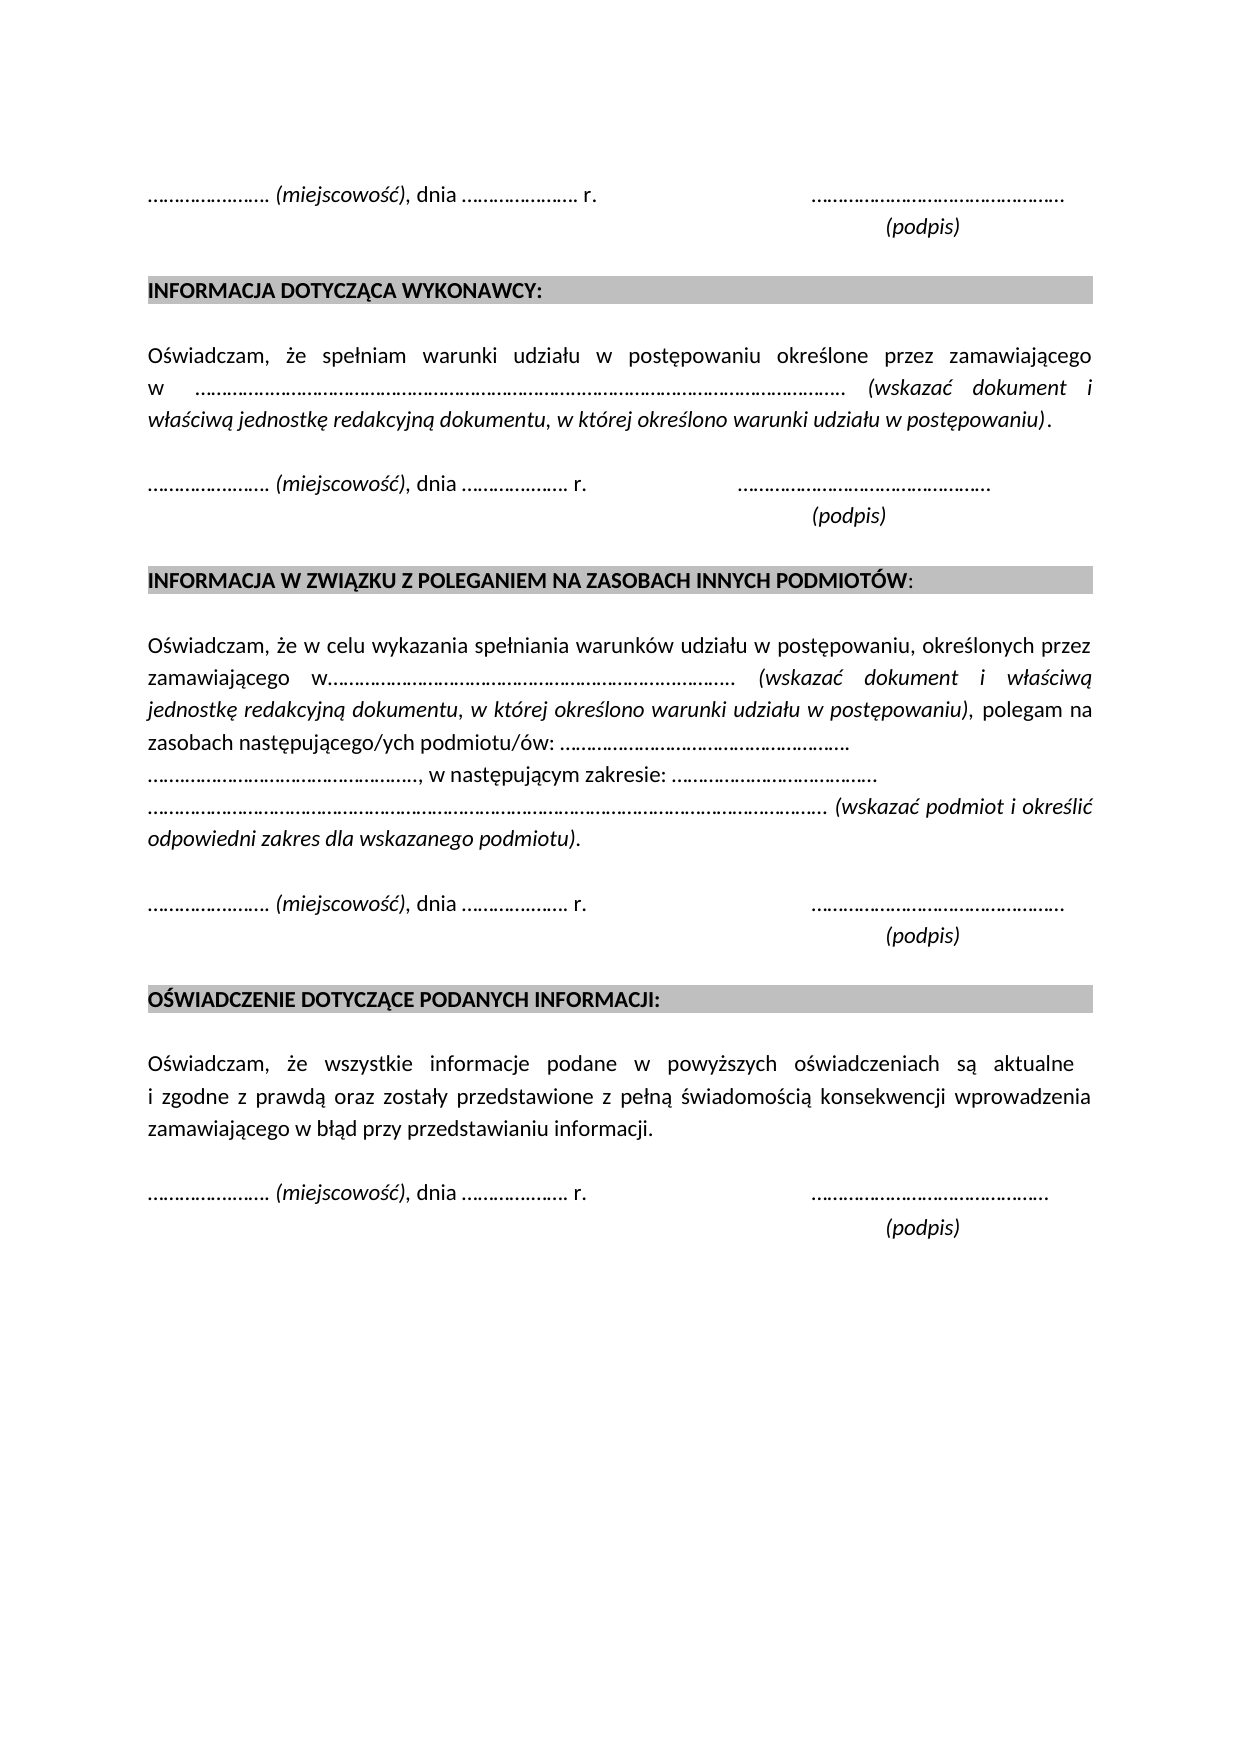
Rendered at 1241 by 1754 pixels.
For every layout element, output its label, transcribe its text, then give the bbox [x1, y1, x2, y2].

text INFORMACJA DOTYCZĄCA WYKONAWCY: [148, 276, 1093, 304]
text …….…………………………………….., w następującym zakresie: ………………………………… [148, 760, 1093, 788]
text …………….……. (miejscowość), dnia ………….……. r. ……………………………………… (podpis) [148, 1178, 1093, 1241]
text (podpis) [811, 212, 1093, 240]
text OŚWIADCZENIE DOTYCZĄCE PODANYCH INFORMACJI: [148, 985, 1093, 1013]
text …………….……. (miejscowość), dnia ………….……. r. ………………………………………… [148, 469, 1093, 497]
text ………………………………………………………………………………………………………………… (wskazać podmiot i określić odpowiedni zakres dla wskazanego podmiotu). [148, 792, 1093, 852]
text (podpis) [811, 921, 1093, 949]
text …………….……. (miejscowość), dnia …………………. r. ………………………………………… [148, 180, 1093, 208]
text Oświadczam, że spełniam warunki udziału w postępowaniu określone przez zamawiającego w …………..…………………………………………………..………………………………………….. (wskazać dokument i właściwą jednostkę redakcyjną dokumentu, w której określono warunki udziału w postępowaniu). [148, 341, 1093, 433]
text (podpis) [738, 502, 1093, 530]
text Oświadczam, że w celu wykazania spełniania warunków udziału w postępowaniu, określonych przez zamawiającego w………………………………………………………...……….. (wskazać dokument i właściwą jednostkę redakcyjną dokumentu, w której określono warunki udziału w postępowaniu), polegam na zasobach następującego/ych podmiotu/ów: ………………………………………………. [148, 631, 1093, 756]
text …………….……. (miejscowość), dnia ………….……. r. ………………………………………… [148, 889, 1093, 917]
text Oświadczam, że wszystkie informacje podane w powyższych oświadczeniach są aktualne i zgodne z prawdą oraz zostały przedstawione z pełną świadomością konsekwencji wprowadzenia zamawiającego w błąd przy przedstawianiu informacji. [148, 1049, 1093, 1142]
text INFORMACJA W ZWIĄZKU Z POLEGANIEM NA ZASOBACH INNYCH PODMIOTÓW: [148, 566, 1093, 594]
